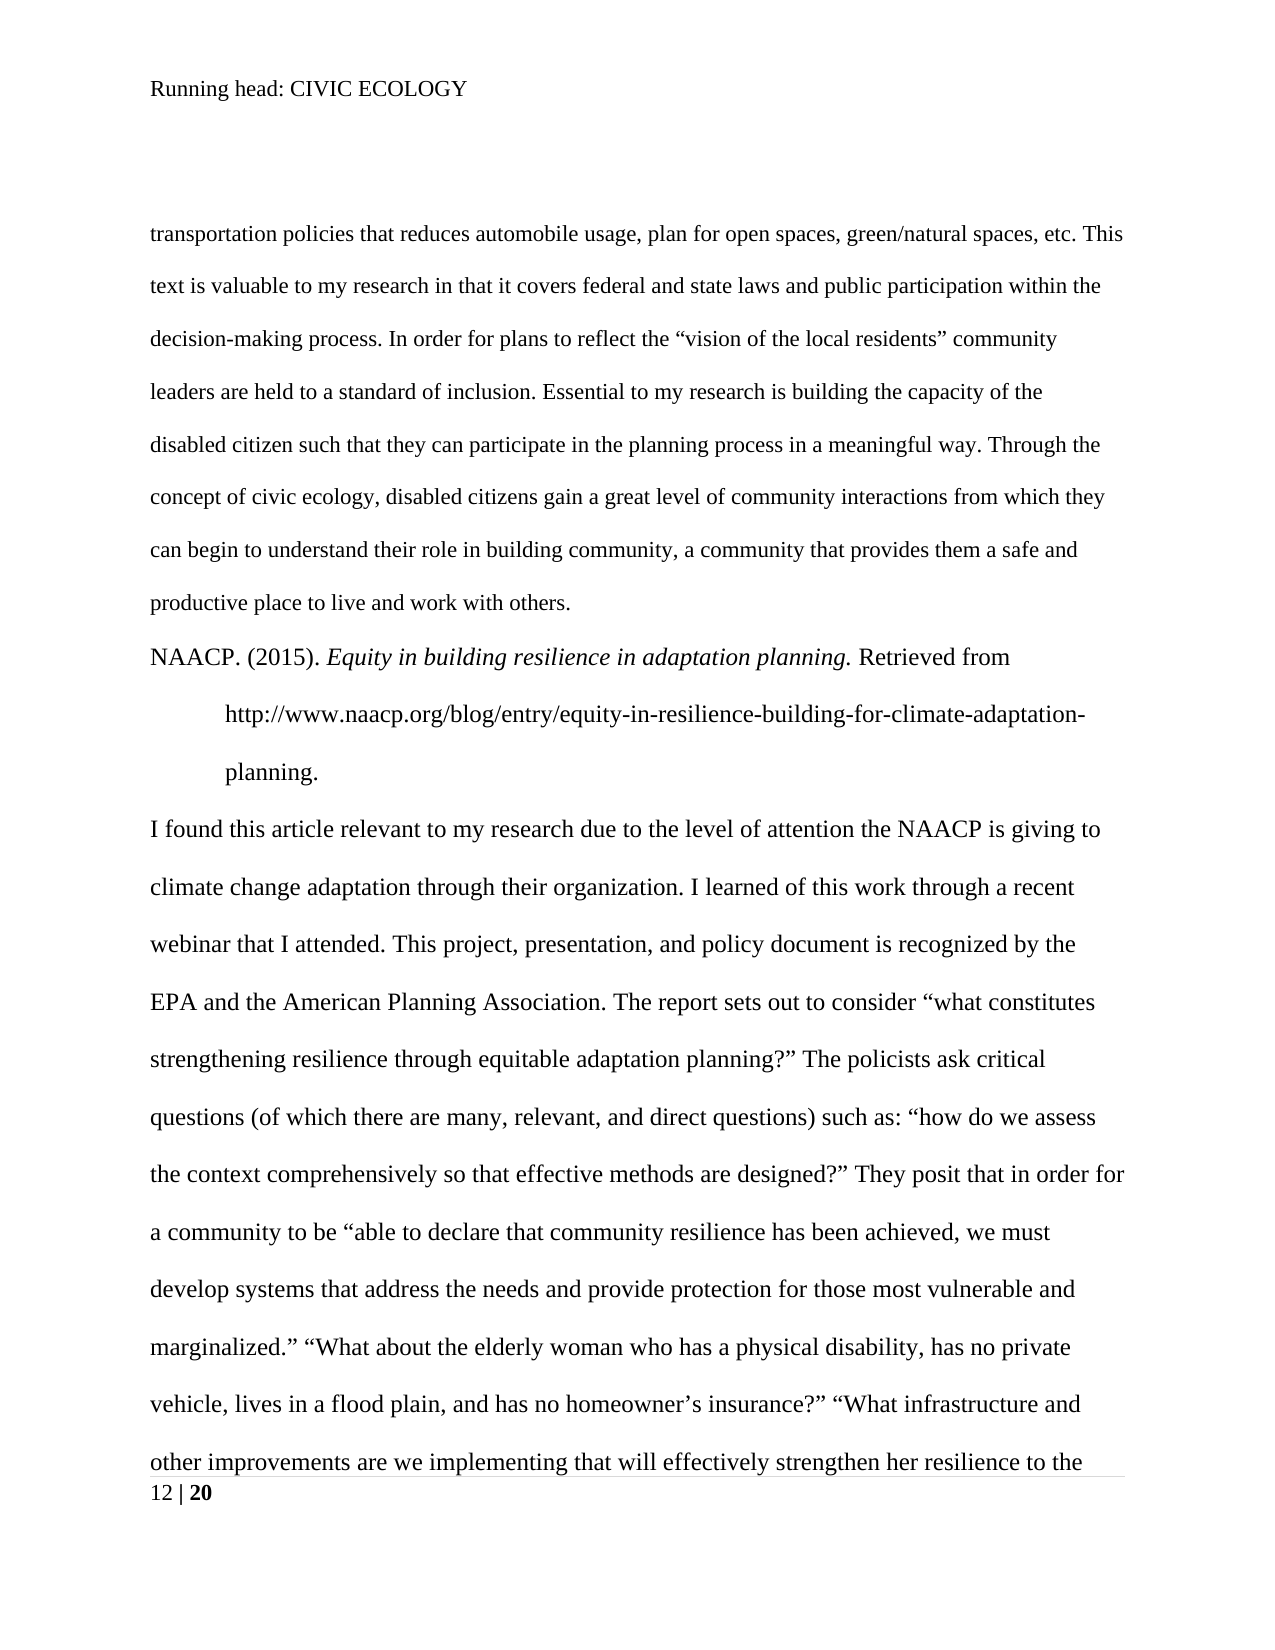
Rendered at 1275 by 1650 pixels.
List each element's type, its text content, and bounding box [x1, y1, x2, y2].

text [150, 220, 1125, 615]
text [150, 814, 1125, 1475]
text NAACP. (2015). Equity in building resilience in adaptation planning. Retrieved from http://www.naacp.org/blog/entry/equity-in-resilience-building-for-climate-adaptation-planning. [150, 642, 1125, 785]
